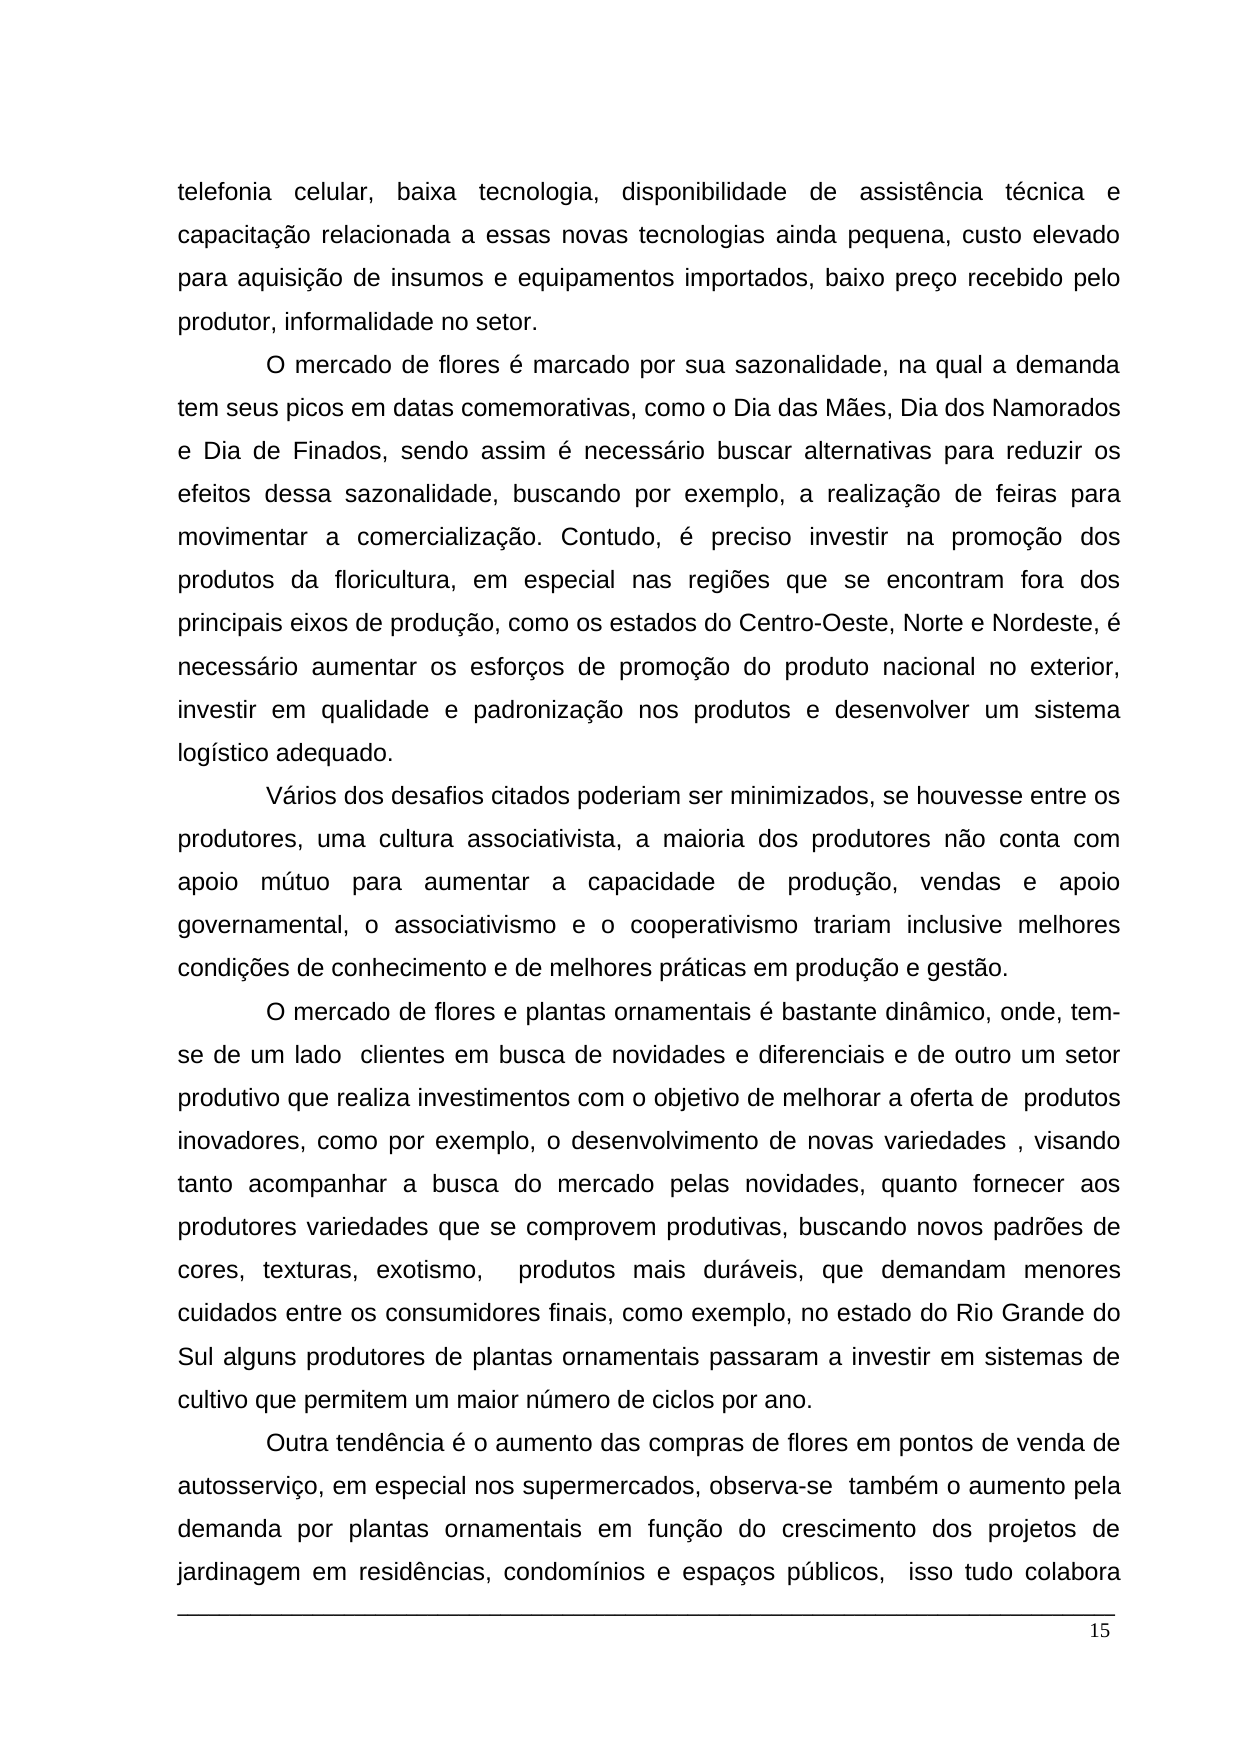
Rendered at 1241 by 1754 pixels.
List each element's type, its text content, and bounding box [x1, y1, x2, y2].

text Vários dos desafios citados poderiam ser minimizados, se houvesse entre os produtores, uma cultura associativista, a maioria dos produtores não conta com apoio mútuo para aumentar a capacidade de produção, vendas e apoio governamental, o associativismo e o cooperativismo trariam inclusive melhores condições de conhecimento e de melhores práticas em produção e gestão. [177, 781, 1122, 982]
text O mercado de flores e plantas ornamentais é bastante dinâmico, onde, tem-se de um lado clientes em busca de novidades e diferenciais e de outro um setor produtivo que realiza investimentos com o objetivo de melhorar a oferta de produtos inovadores, como por exemplo, o desenvolvimento de novas variedades , visando tanto acompanhar a busca do mercado pelas novidades, quanto fornecer aos produtores variedades que se comprovem produtivas, buscando novos padrões de cores, texturas, exotismo, produtos mais duráveis, que demandam menores cuidados entre os consumidores finais, como exemplo, no estado do Rio Grande do Sul alguns produtores de plantas ornamentais passaram a investir em sistemas de cultivo que permitem um maior número de ciclos por ano. [177, 997, 1122, 1413]
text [177, 1428, 1122, 1586]
text O mercado de flores é marcado por sua sazonalidade, na qual a demanda tem seus picos em datas comemorativas, como o Dia das Mães, Dia dos Namorados e Dia de Finados, sendo assim é necessário buscar alternativas para reduzir os efeitos dessa sazonalidade, buscando por exemplo, a realização de feiras para movimentar a comercialização. Contudo, é preciso investir na promoção dos produtos da floricultura, em especial nas regiões que se encontram fora dos principais eixos de produção, como os estados do Centro-Oeste, Norte e Nordeste, é necessário aumentar os esforços de promoção do produto nacional no exterior, investir em qualidade e padronização nos produtos e desenvolver um sistema logístico adequado. [177, 350, 1122, 767]
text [177, 177, 1122, 335]
